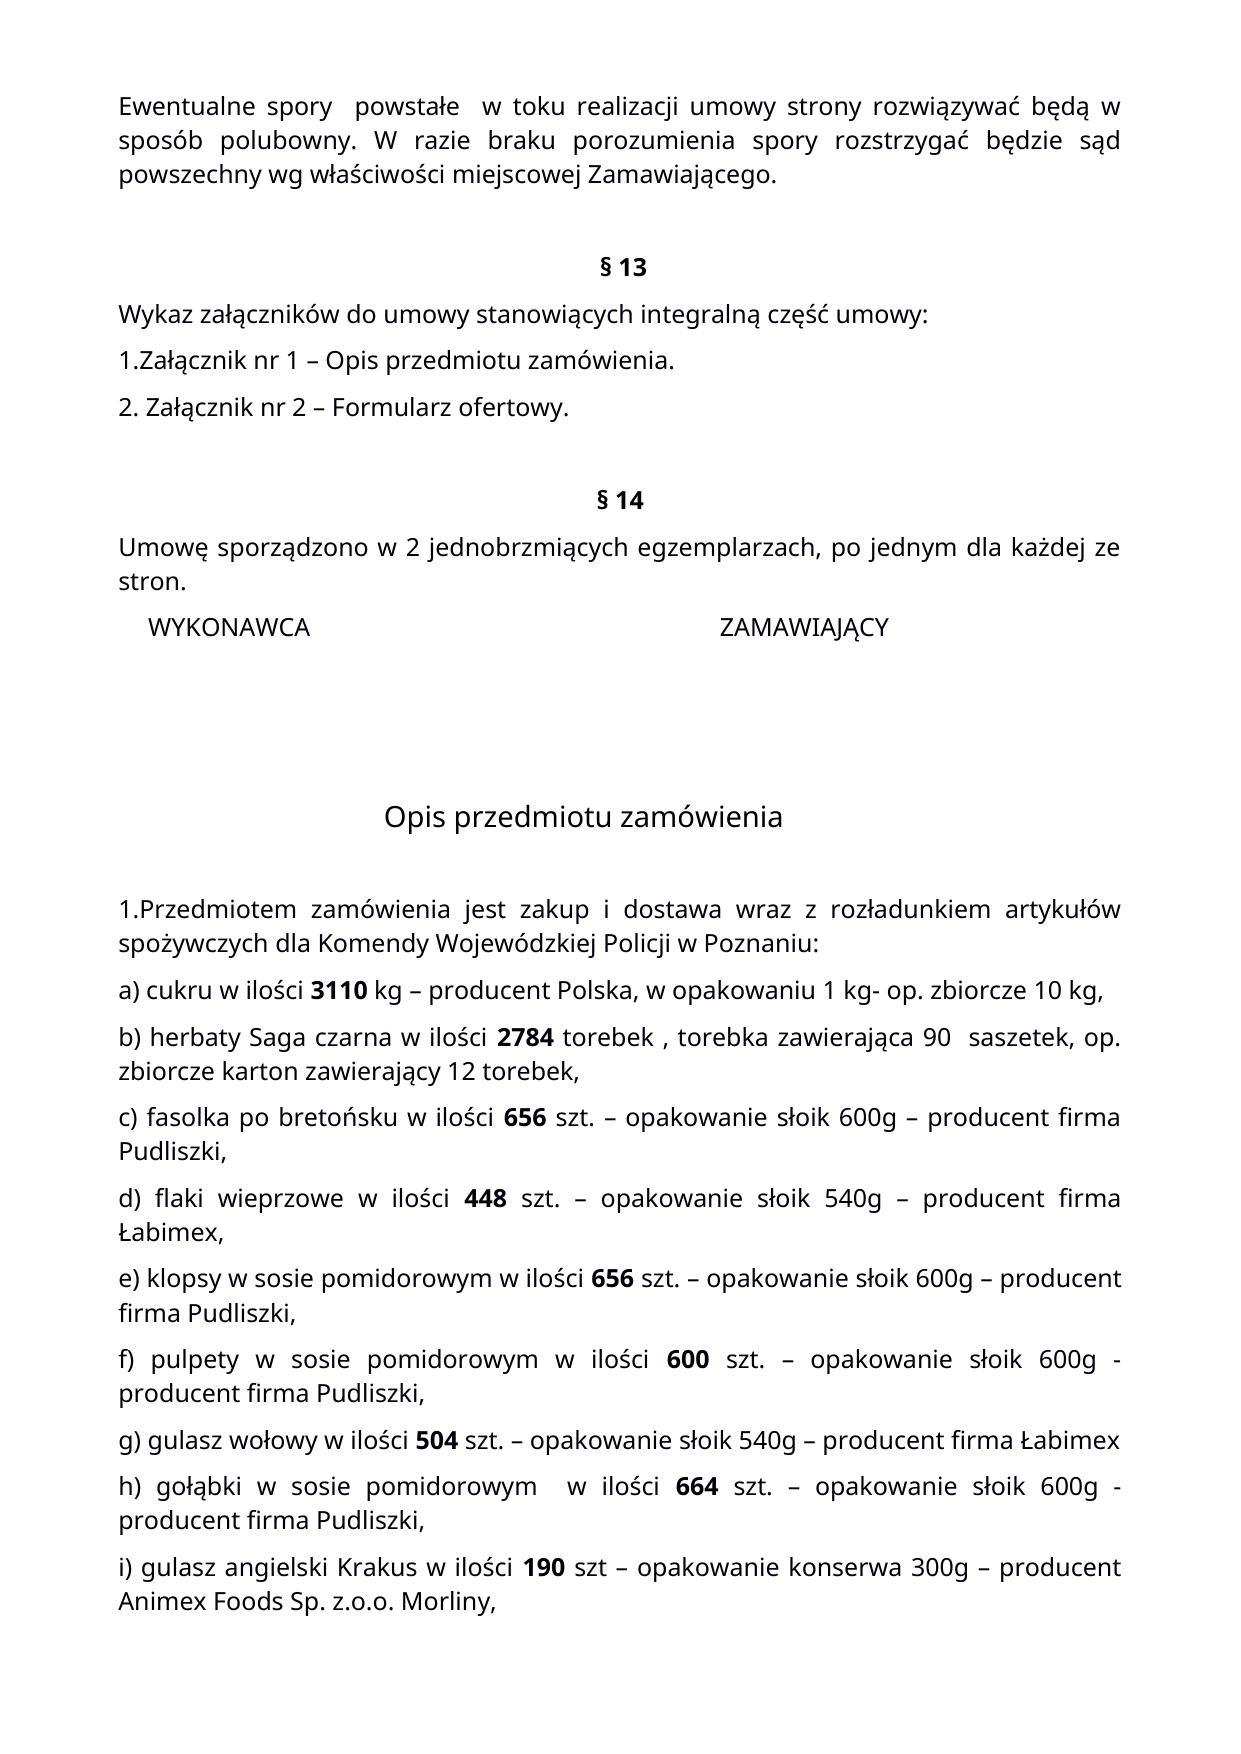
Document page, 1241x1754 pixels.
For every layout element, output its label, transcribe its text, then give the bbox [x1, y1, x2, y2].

text 2. Załącznik nr 2 – Formularz ofertowy. [118, 389, 1122, 424]
text f) pulpety w sosie pomidorowym w ilości 600 szt. – opakowanie słoik 600g - producent firma Pudliszki, [118, 1342, 1122, 1410]
text § 13 [517, 250, 1122, 284]
text Wykaz załączników do umowy stanowiących integralną część umowy: [118, 296, 1122, 331]
text c) fasolka po bretońsku w ilości 656 szt. – opakowanie słoik 600g – producent firma Pudliszki, [118, 1100, 1122, 1168]
text 1.Przedmiotem zamówienia jest zakup i dostawa wraz z rozładunkiem artykułów spożywczych dla Komendy Wojewódzkiej Policji w Poznaniu: [118, 892, 1122, 960]
text Ewentualne spory powstałe w toku realizacji umowy strony rozwiązywać będą w sposób polubowny. W razie braku porozumienia spory rozstrzygać będzie sąd powszechny wg właściwości miejscowej Zamawiającego. [118, 89, 1122, 191]
text a) cukru w ilości 3110 kg – producent Polska, w opakowaniu 1 kg- op. zbiorcze 10 kg, [118, 973, 1122, 1007]
text g) gulasz wołowy w ilości 504 szt. – opakowanie słoik 540g – producent firma Łabimex [118, 1422, 1122, 1456]
text i) gulasz angielski Krakus w ilości 190 szt – opakowanie konserwa 300g – producent Animex Foods Sp. z.o.o. Morliny, [118, 1549, 1122, 1618]
text 1.Załącznik nr 1 – Opis przedmiotu zamówienia. [118, 343, 1122, 377]
text e) klopsy w sosie pomidorowym w ilości 656 szt. – opakowanie słoik 600g – producent firma Pudliszki, [118, 1261, 1122, 1329]
text d) flaki wieprzowe w ilości 448 szt. – opakowanie słoik 540g – producent firma Łabimex, [118, 1181, 1122, 1249]
text § 14 [118, 483, 1122, 517]
text h) gołąbki w sosie pomidorowym w ilości 664 szt. – opakowanie słoik 600g - producent firma Pudliszki, [118, 1469, 1122, 1537]
text WYKONAWCA ZAMAWIAJĄCY [118, 610, 1122, 644]
text Umowę sporządzono w 2 jednobrzmiących egzemplarzach, po jednym dla każdej ze stron. [118, 529, 1122, 597]
text b) herbaty Saga czarna w ilości 2784 torebek , torebka zawierająca 90 saszetek, op. zbiorcze karton zawierający 12 torebek, [118, 1019, 1122, 1087]
text Opis przedmiotu zamówienia [118, 796, 1122, 836]
